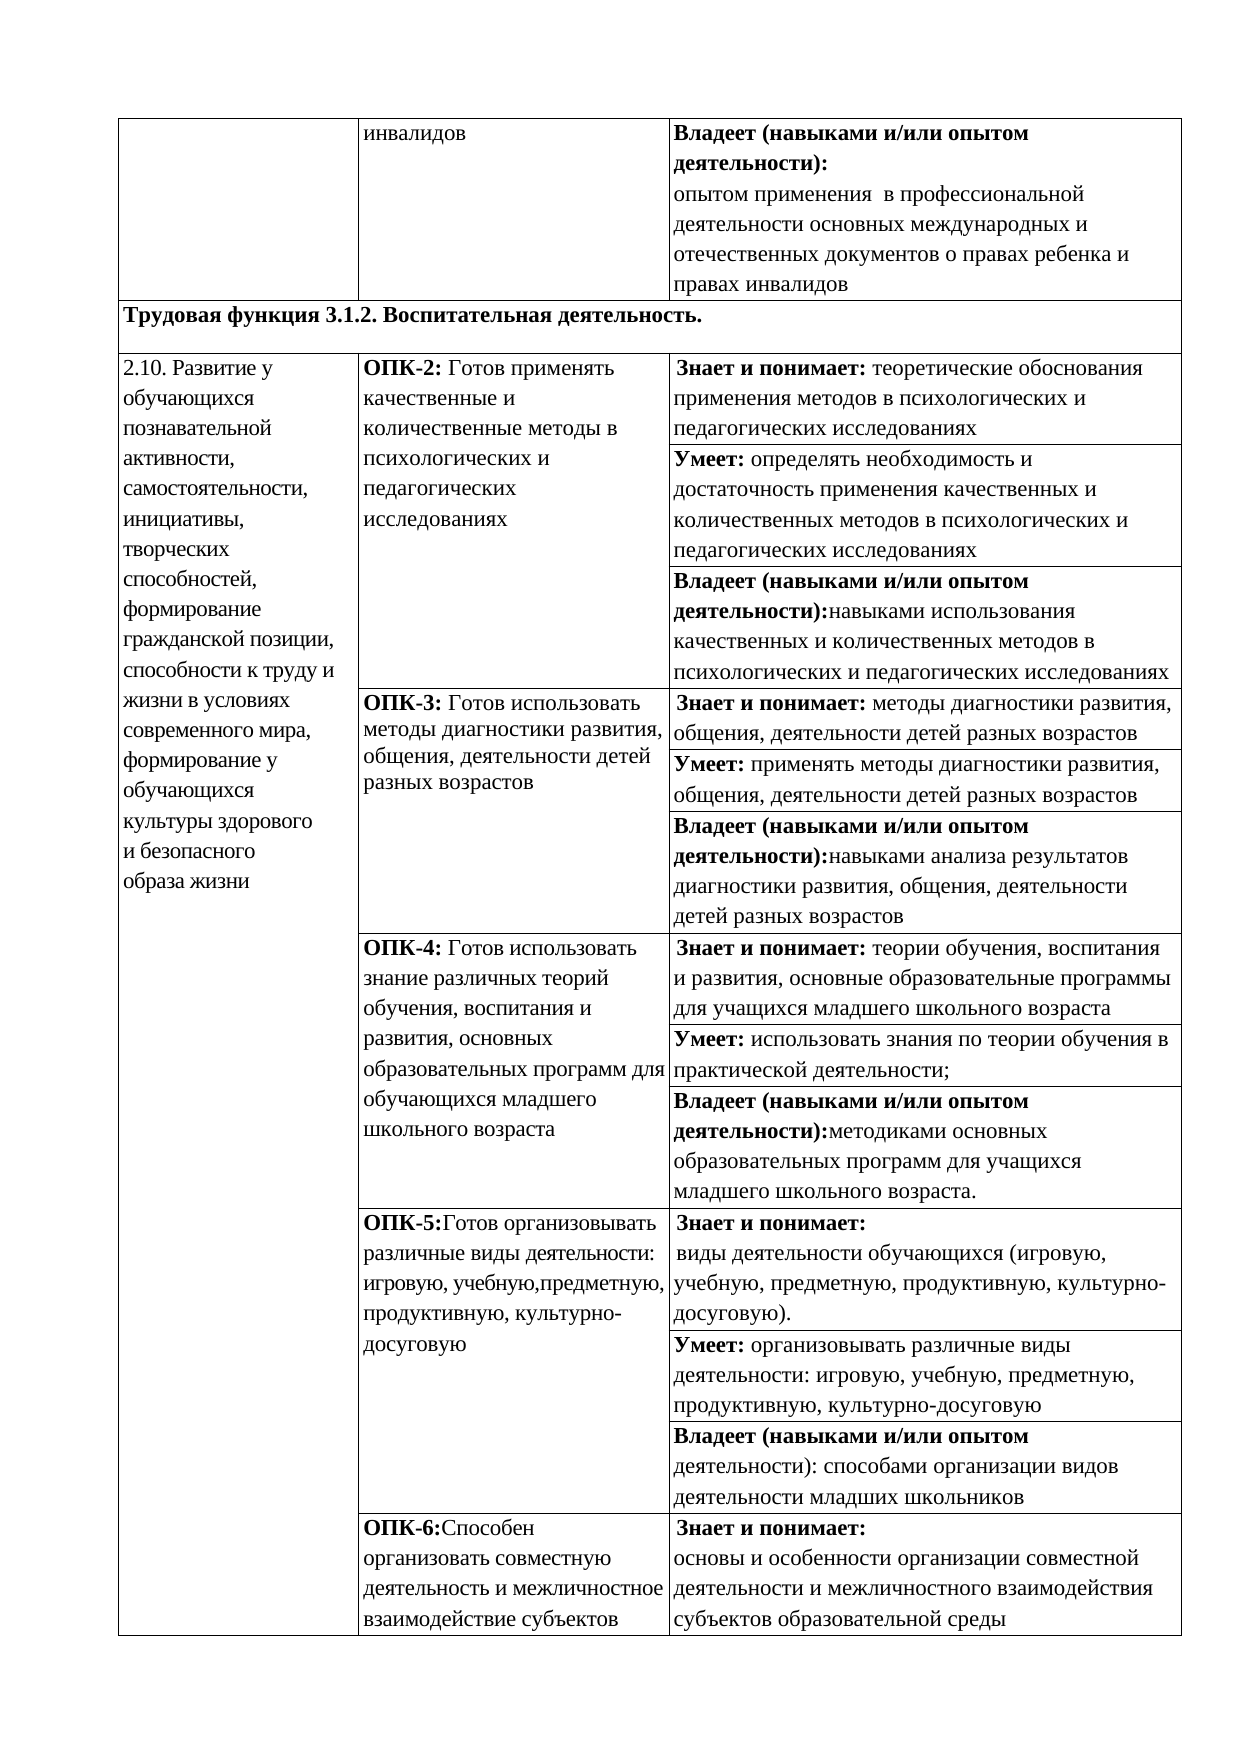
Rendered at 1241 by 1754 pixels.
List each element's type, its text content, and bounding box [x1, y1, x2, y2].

table_cell ОПК-3: Готов использовать методы диагностики развития, общения, деятельности детей разных возрастов [359, 689, 669, 933]
table_cell Владеет (навыками и/или опытом деятельности):методиками основных образовательных программ для учащихся младшего школьного возраста. [670, 1087, 1181, 1208]
table_cell Умеет: применять методы диагностики развития, общения, деятельности детей разных возрастов [670, 750, 1181, 811]
table_cell Знает и понимает: методы диагностики развития, общения, деятельности детей разных возрастов [670, 689, 1181, 749]
table_cell Владеет (навыками и/или опытом деятельности):навыками использования качественных и количественных методов в психологических и педагогических исследованиях [670, 567, 1181, 688]
table_cell Знает и понимает: теории обучения, воспитания и развития, основные образовательные программы для учащихся младшего школьного возраста [670, 934, 1181, 1024]
table_cell Трудовая функция 3.1.2. Воспитательная деятельность. [119, 301, 1181, 352]
table_cell Умеет: организовывать различные виды деятельности: игровую, учебную, предметную, продуктивную, культурно-досуговую [670, 1331, 1181, 1421]
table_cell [359, 1514, 669, 1635]
table_cell Владеет (навыками и/или опытом деятельности): опытом применения в профессиональной деятельности основных международных и отечественных документов о правах ребенка и правах инвалидов [670, 119, 1181, 300]
table_cell Владеет (навыками и/или опытом деятельности): способами организации видов деятельности младших школьников [670, 1422, 1181, 1513]
table_cell ОПК-4: Готов использовать знание различных теорий обучения, воспитания и развития, основных образовательных программ для обучающихся младшего школьного возраста [359, 934, 669, 1208]
table_cell Знает и понимает: виды деятельности обучающихся (игровую, учебную, предметную, продуктивную, культурно-досуговую). [670, 1209, 1181, 1329]
table_cell Умеет: использовать знания по теории обучения в практической деятельности; [670, 1025, 1181, 1086]
table_cell Знает и понимает: основы и особенности организации совместной деятельности и межличностного взаимодействия субъектов образовательной среды [670, 1514, 1181, 1635]
table_cell Владеет (навыками и/или опытом деятельности):навыками анализа результатов диагностики развития, общения, деятельности детей разных возрастов [670, 812, 1181, 933]
table_cell 2.10. Развитие у обучающихся познавательной активности, самостоятельности, инициативы, творческих способностей, формирование гражданской позиции, способности к труду и жизни в условиях современного мира, формирование у обучающихся культуры здорового и безопасного образа жизни [119, 354, 358, 1635]
table_cell ОПК-5:Готов организовывать различные виды деятельности: игровую, учебную,предметную, продуктивную, культурно-досуговую [359, 1209, 669, 1513]
table_cell ОПК-2: Готов применять качественные и количественные методы в психологических и педагогических исследованиях [359, 354, 669, 688]
table_cell Знает и понимает: теоретические обоснования применения методов в психологических и педагогических исследованиях [670, 354, 1181, 444]
table_cell Умеет: определять необходимость и достаточность применения качественных и количественных методов в психологических и педагогических исследованиях [670, 445, 1181, 566]
